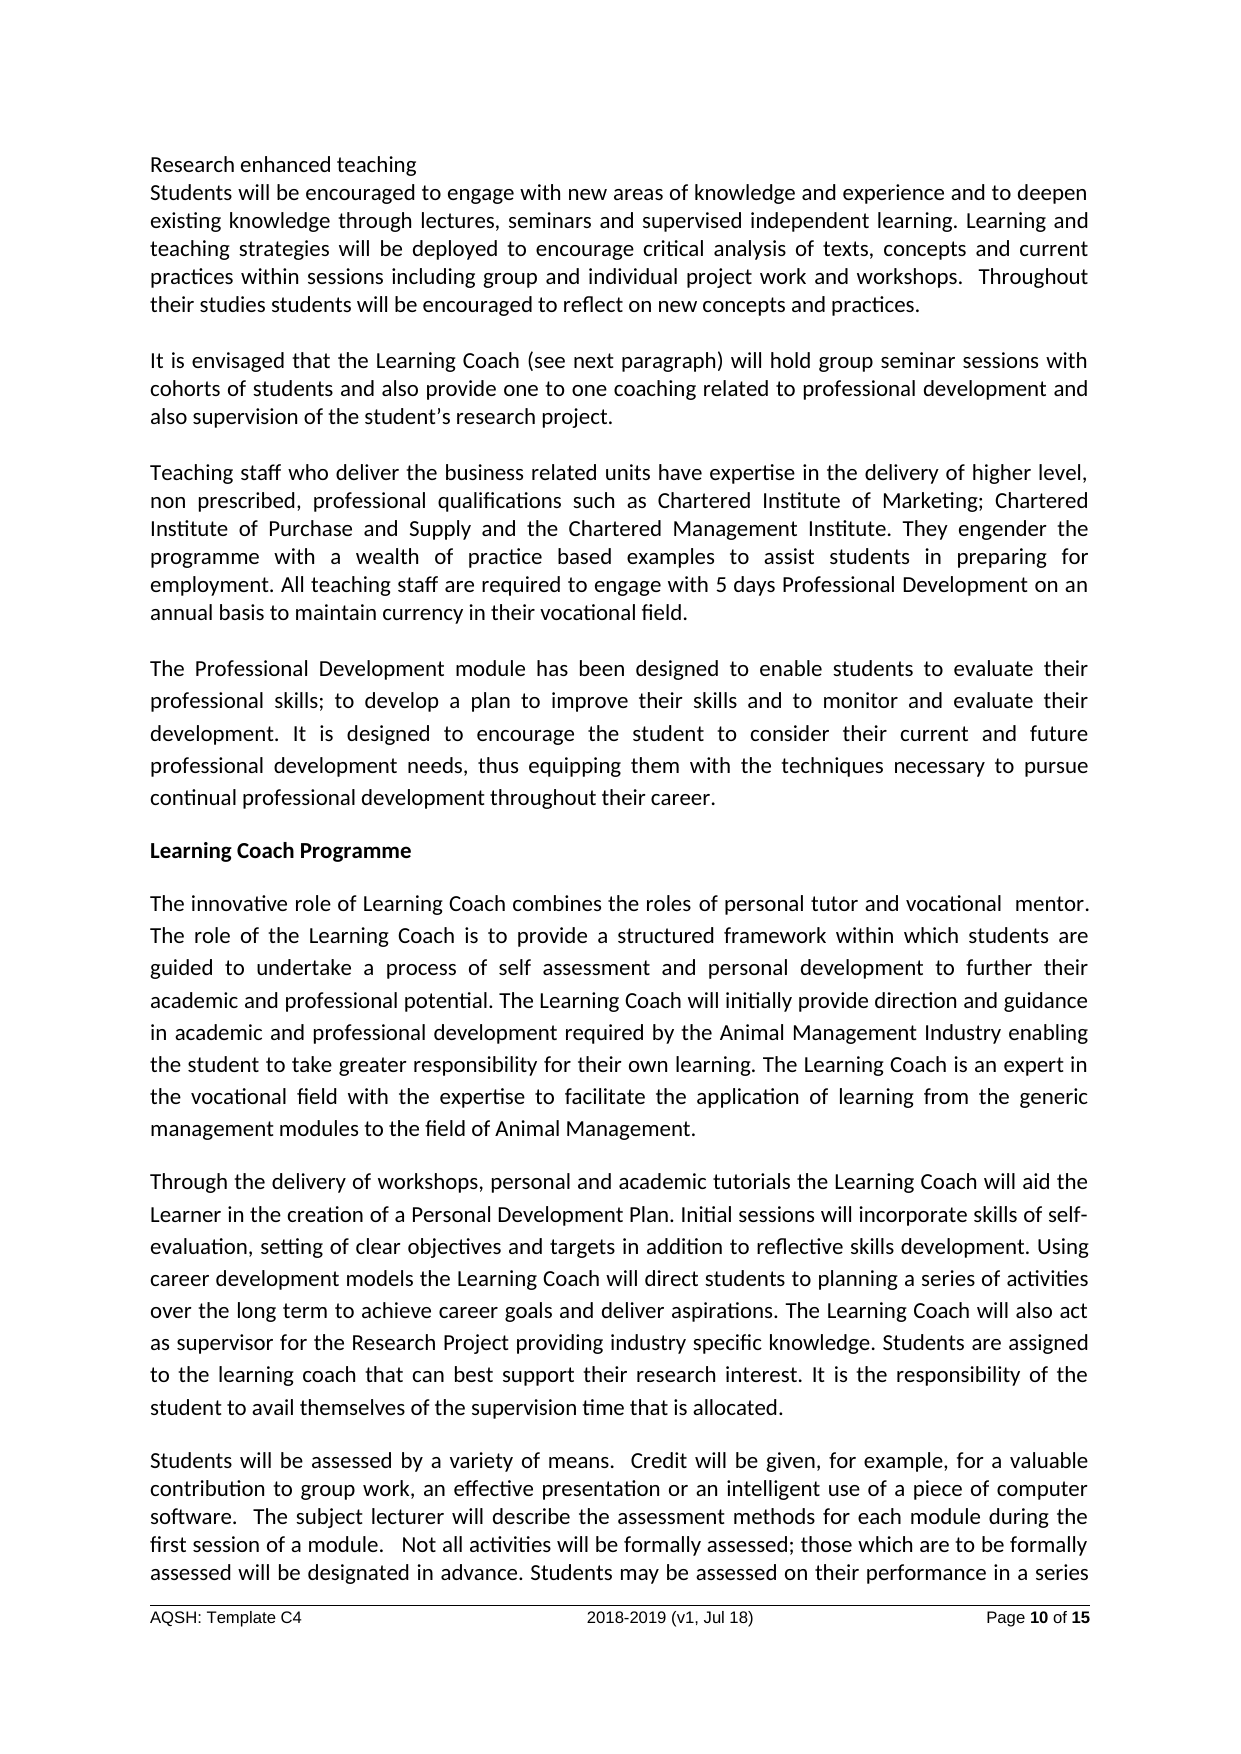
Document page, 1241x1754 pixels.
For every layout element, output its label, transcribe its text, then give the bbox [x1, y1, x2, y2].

text The innovative role of Learning Coach combines the roles of personal tutor and vocational mentor. The role of the Learning Coach is to provide a structured framework within which students are guided to undertake a process of self assessment and personal development to further their academic and professional potential. The Learning Coach will initially provide direction and guidance in academic and professional development required by the Animal Management Industry enabling the student to take greater responsibility for their own learning. The Learning Coach is an expert in the vocational field with the expertise to facilitate the application of learning from the generic management modules to the field of Animal Management. [150, 889, 1090, 1142]
text The Professional Development module has been designed to enable students to evaluate their professional skills; to develop a plan to improve their skills and to monitor and evaluate their development. It is designed to encourage the student to consider their current and future professional development needs, thus equipping them with the techniques necessary to pursue continual professional development throughout their career. [150, 654, 1090, 811]
text Research enhanced teaching [150, 150, 1090, 178]
text It is envisaged that the Learning Coach (see next paragraph) will hold group seminar sessions with cohorts of students and also provide one to one coaching related to professional development and also supervision of the student’s research project. [150, 346, 1090, 430]
text Students will be encouraged to engage with new areas of knowledge and experience and to deepen existing knowledge through lectures, seminars and supervised independent learning. Learning and teaching strategies will be deployed to encourage critical analysis of texts, concepts and current practices within sessions including group and individual project work and workshops. Throughout their studies students will be encouraged to reflect on new concepts and practices. [150, 178, 1090, 318]
text Through the delivery of workshops, personal and academic tutorials the Learning Coach will aid the Learner in the creation of a Personal Development Plan. Initial sessions will incorporate skills of self-evaluation, setting of clear objectives and targets in addition to reflective skills development. Using career development models the Learning Coach will direct students to planning a series of activities over the long term to achieve career goals and deliver aspirations. The Learning Coach will also act as supervisor for the Research Project providing industry specific knowledge. Students are assigned to the learning coach that can best support their research interest. It is the responsibility of the student to avail themselves of the supervision time that is allocated. [150, 1167, 1090, 1421]
text Teaching staff who deliver the business related units have expertise in the delivery of higher level, non prescribed, professional qualifications such as Chartered Institute of Marketing; Chartered Institute of Purchase and Supply and the Chartered Management Institute. They engender the programme with a wealth of practice based examples to assist students in preparing for employment. All teaching staff are required to engage with 5 days Professional Development on an annual basis to maintain currency in their vocational field. [150, 458, 1090, 626]
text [150, 1446, 1090, 1586]
text Learning Coach Programme [150, 836, 1090, 864]
